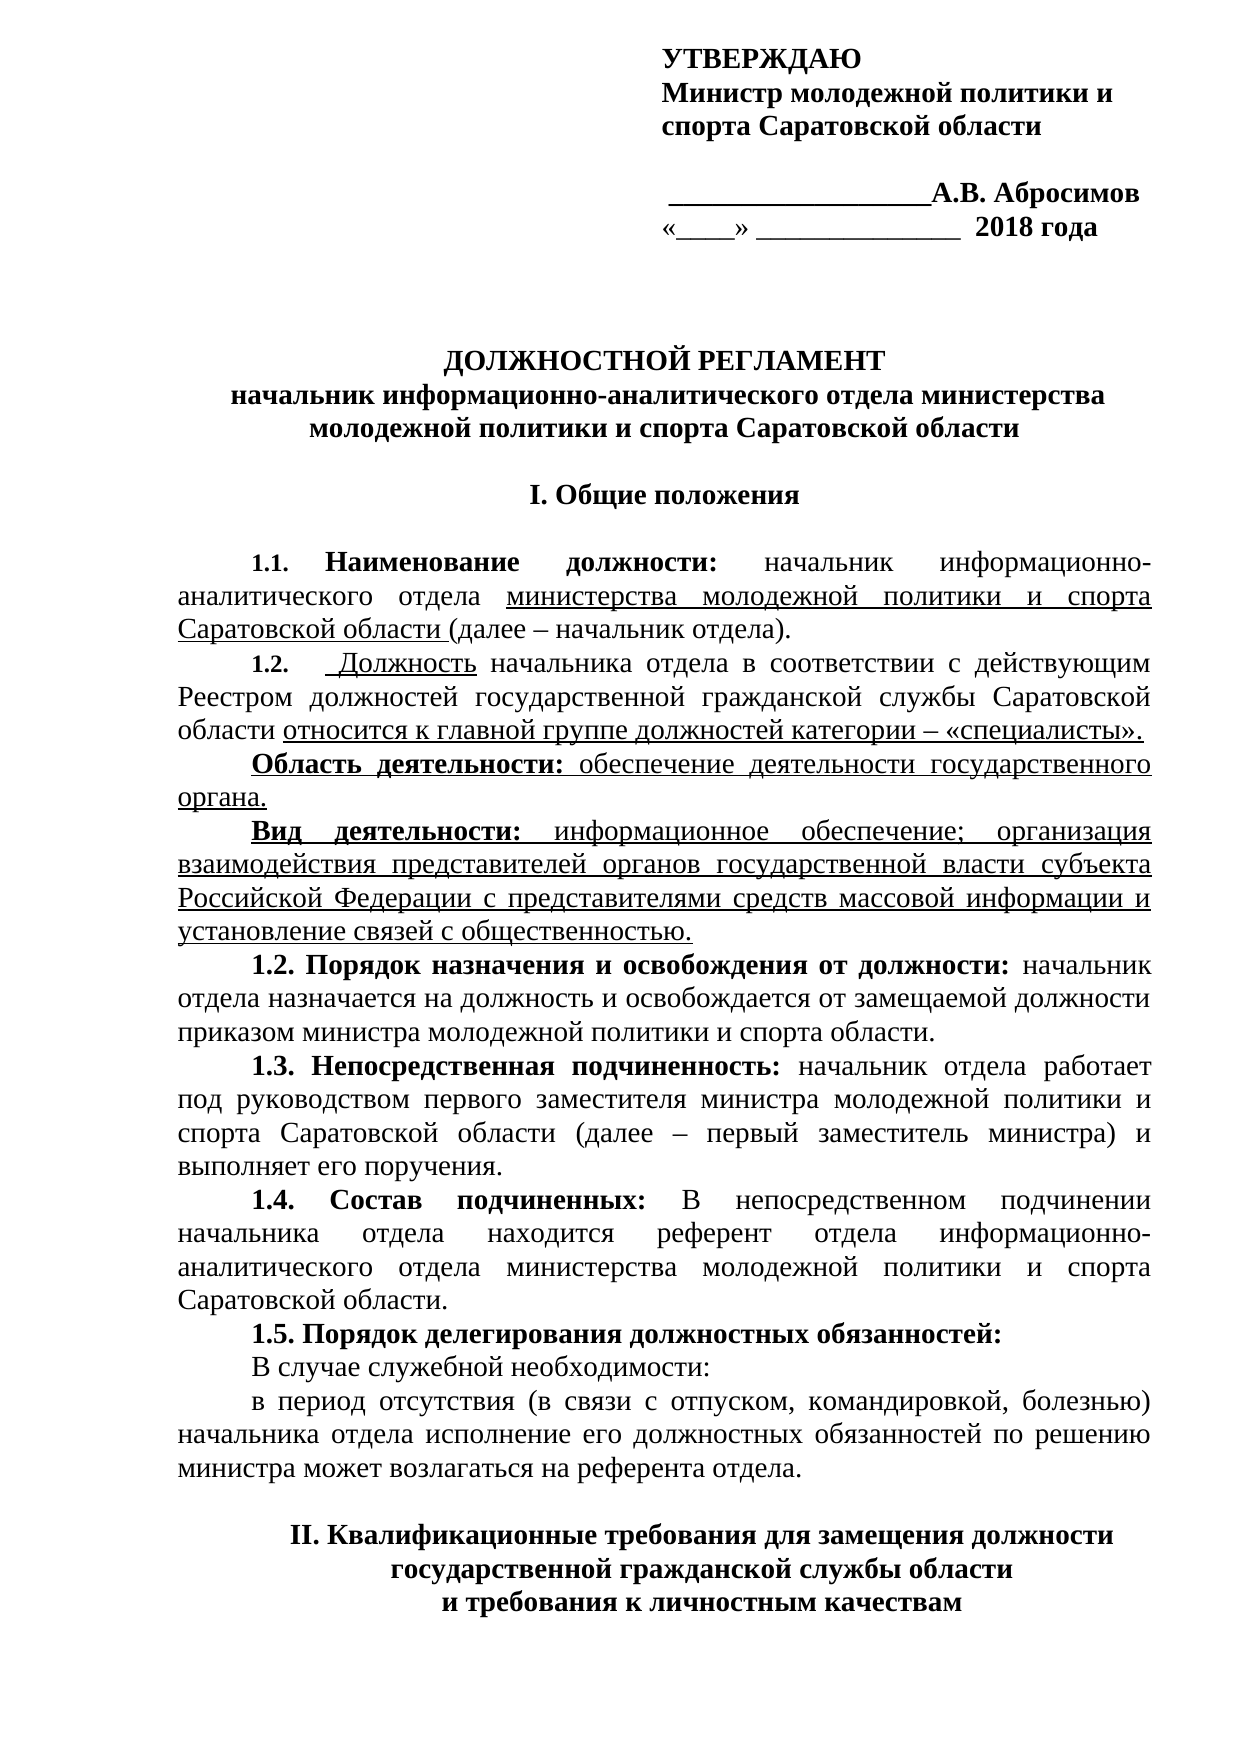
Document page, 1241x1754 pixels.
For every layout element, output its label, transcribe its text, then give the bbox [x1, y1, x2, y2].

text Вид деятельности: информационное обеспечение; организация взаимодействия представителей органов государственной власти субъекта Российской Федерации с представителями средств массовой информации и установление связей с общественностью. [177, 876, 1152, 947]
text Вид деятельности: информационное обеспечение; организация взаимодействия представителей органов государственной власти субъекта Российской Федерации с представителями средств массовой информации и установление связей с общественностью. [177, 813, 1152, 875]
text В случае служебной необходимости: [177, 1349, 1152, 1383]
text 1.3. Непосредственная подчиненность: начальник отдела работает под руководством первого заместителя министра молодежной политики и спорта Саратовской области (далее – первый заместитель министра) и выполняет его поручения. [177, 1048, 1152, 1182]
text Министр молодежной политики и спорта Саратовской области [661, 75, 1152, 142]
subtitle ДОЛЖНОСТНОЙ РЕГЛАМЕНТ [177, 343, 1152, 377]
list Должность начальника отдела в соответствии с действующим Реестром должностей государственной гражданской службы Саратовской области относится к главной группе должностей категории – «специалисты». [177, 645, 1152, 746]
text «____» ______________ 2018 года [661, 209, 1152, 243]
list Наименование должности: начальник информационно-аналитического отдела министерства молодежной политики и спорта Саратовской области (далее – начальник отдела). [177, 544, 1152, 645]
text 1.5. Порядок делегирования должностных обязанностей: [177, 1316, 1152, 1349]
text в период отсутствия (в связи с отпуском, командировкой, болезнью) начальника отдела исполнение его должностных обязанностей по решению министра может возлагаться на референта отдела. [177, 1383, 1152, 1484]
text __________________А.В. Абросимов [661, 176, 1152, 209]
text I. Общие положения [177, 477, 1152, 511]
text 1.2. Порядок назначения и освобождения от должности: начальник отдела назначается на должность и освобождается от замещаемой должности приказом министра молодежной политики и спорта области. [177, 947, 1152, 1048]
subtitle УТВЕРЖДАЮ [661, 41, 1152, 75]
text 1.4. Состав подчиненных: В непосредственном подчинении начальника отдела находится референт отдела информационно-аналитического отдела министерства молодежной политики и спорта Саратовской области. [177, 1182, 1152, 1316]
subtitle начальник информационно-аналитического отдела министерства молодежной политики и спорта Саратовской области [177, 377, 1152, 444]
text Область деятельности: обеспечение деятельности государственного органа. [177, 746, 1152, 813]
text и требования к личностным качествам [252, 1584, 1152, 1618]
text II. Квалификационные требования для замещения должности государственной гражданской службы области [252, 1517, 1152, 1584]
